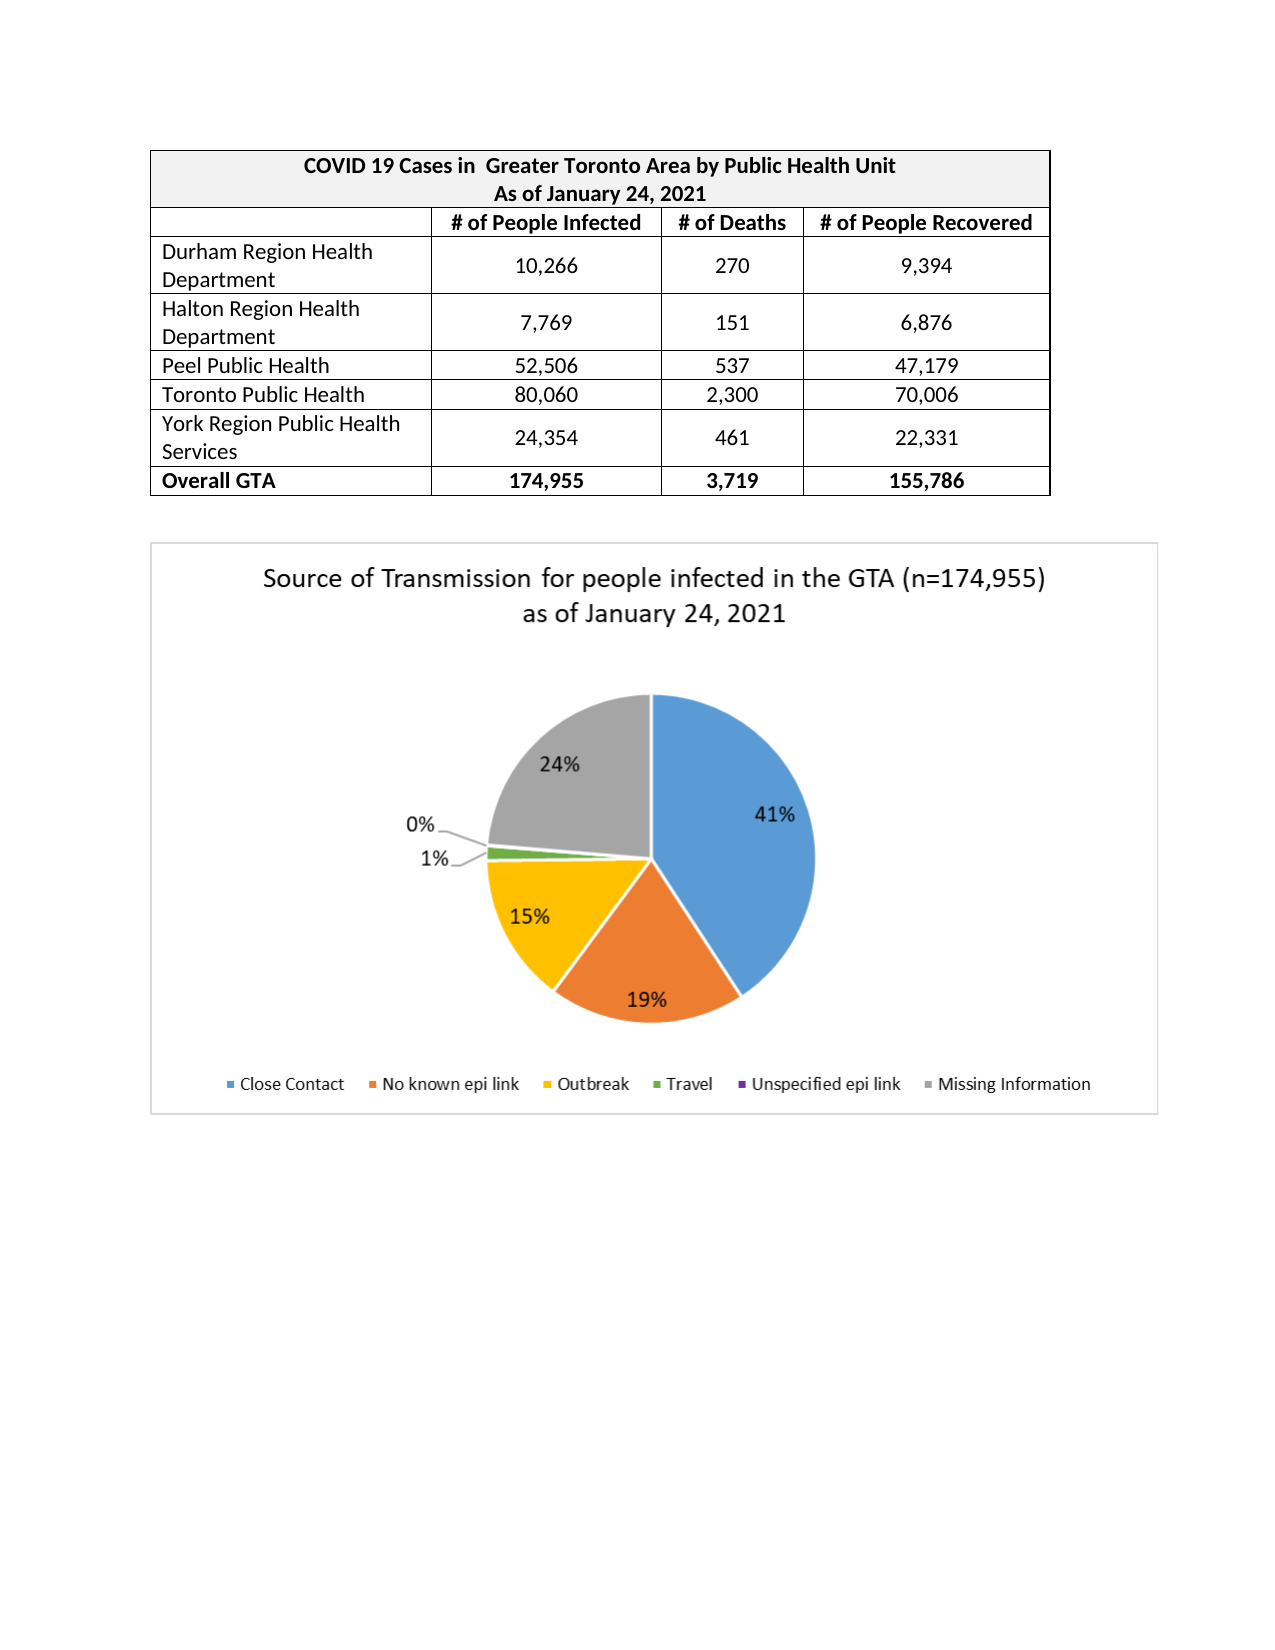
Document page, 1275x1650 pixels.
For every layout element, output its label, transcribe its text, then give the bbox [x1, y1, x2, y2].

table_cell 155,786 [804, 467, 1049, 494]
table_cell # of Deaths [662, 208, 803, 236]
table_cell [151, 208, 431, 236]
table_cell 10,266 [432, 237, 661, 293]
table_cell 151 [662, 294, 803, 350]
table_cell Halton Region Health Department [151, 294, 431, 350]
table_cell 24,354 [432, 410, 661, 466]
picture [150, 542, 1159, 1115]
table_cell 174,955 [432, 467, 661, 494]
table_cell 7,769 [432, 294, 661, 350]
table_cell 80,060 [432, 380, 661, 408]
table_cell York Region Public Health Services [151, 410, 431, 466]
table_cell 537 [662, 351, 803, 379]
table_cell # of People Infected [432, 208, 661, 236]
table_header COVID 19 Cases in Greater Toronto Area by Public Health Unit As of January 24, 2021 [151, 151, 1049, 207]
table_cell 22,331 [804, 410, 1049, 466]
table_cell Overall GTA [151, 467, 431, 494]
table_cell Durham Region Health Department [151, 237, 431, 293]
table_cell 70,006 [804, 380, 1049, 408]
table_cell 461 [662, 410, 803, 466]
table_cell 52,506 [432, 351, 661, 379]
table_cell 6,876 [804, 294, 1049, 350]
table_cell 270 [662, 237, 803, 293]
table_cell 9,394 [804, 237, 1049, 293]
table_cell 2,300 [662, 380, 803, 408]
table_cell 3,719 [662, 467, 803, 494]
table_cell Toronto Public Health [151, 380, 431, 408]
table_cell Peel Public Health [151, 351, 431, 379]
table_cell 47,179 [804, 351, 1049, 379]
table_cell # of People Recovered [804, 208, 1049, 236]
